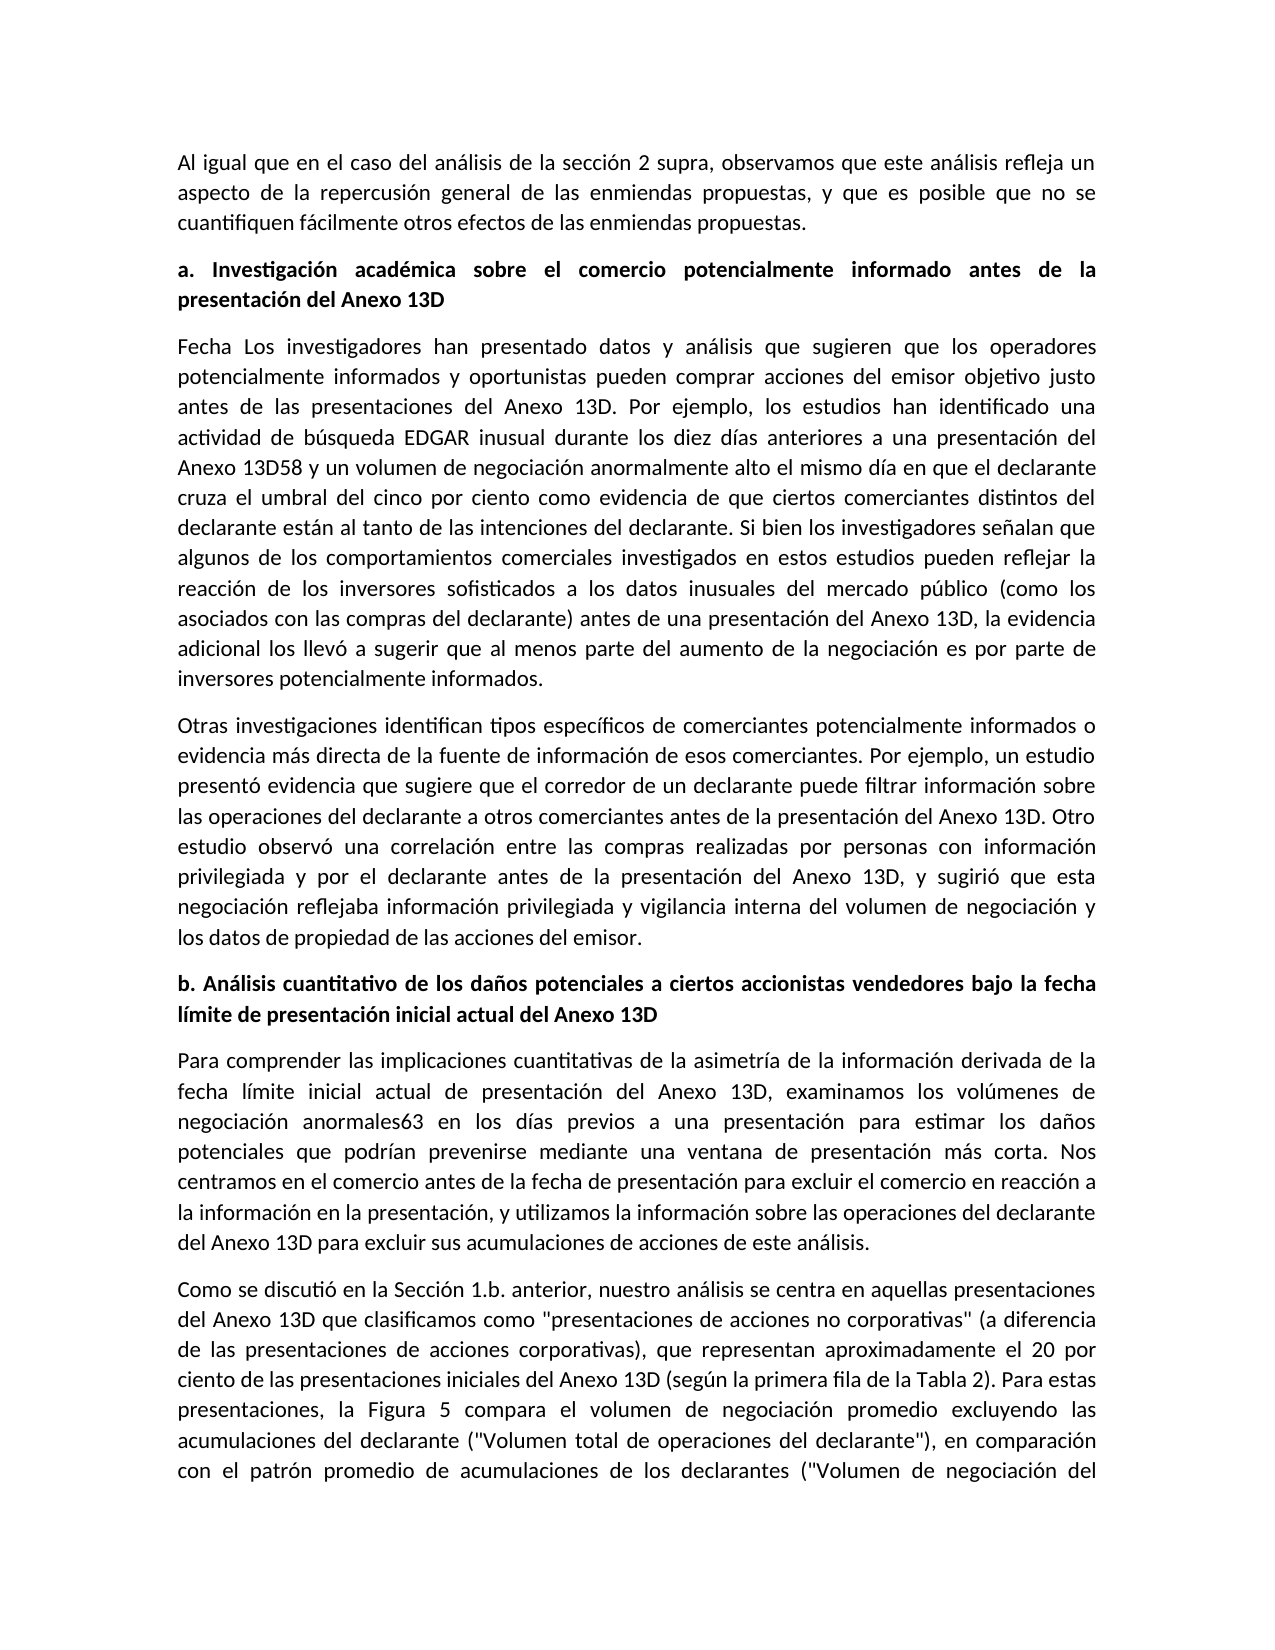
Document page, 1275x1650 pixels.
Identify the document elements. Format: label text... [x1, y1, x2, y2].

text Fecha Los investigadores han presentado datos y análisis que sugieren que los operadores potencialmente informados y oportunistas pueden comprar acciones del emisor objetivo justo antes de las presentaciones del Anexo 13D. Por ejemplo, los estudios han identificado una actividad de búsqueda EDGAR inusual durante los diez días anteriores a una presentación del Anexo 13D58 y un volumen de negociación anormalmente alto el mismo día en que el declarante cruza el umbral del cinco por ciento como evidencia de que ciertos comerciantes distintos del declarante están al tanto de las intenciones del declarante. Si bien los investigadores señalan que algunos de los comportamientos comerciales investigados en estos estudios pueden reflejar la reacción de los inversores sofisticados a los datos inusuales del mercado público (como los asociados con las compras del declarante) antes de una presentación del Anexo 13D, la evidencia adicional los llevó a sugerir que al menos parte del aumento de la negociación es por parte de inversores potencialmente informados. [177, 332, 1098, 692]
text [177, 1275, 1098, 1484]
text a. Investigación académica sobre el comercio potencialmente informado antes de la presentación del Anexo 13D [177, 255, 1098, 313]
text Para comprender las implicaciones cuantitativas de la asimetría de la información derivada de la fecha límite inicial actual de presentación del Anexo 13D, examinamos los volúmenes de negociación anormales63 en los días previos a una presentación para estimar los daños potenciales que podrían prevenirse mediante una ventana de presentación más corta. Nos centramos en el comercio antes de la fecha de presentación para excluir el comercio en reacción a la información en la presentación, y utilizamos la información sobre las operaciones del declarante del Anexo 13D para excluir sus acumulaciones de acciones de este análisis. [177, 1047, 1098, 1256]
text Al igual que en el caso del análisis de la sección 2 supra, observamos que este análisis refleja un aspecto de la repercusión general de las enmiendas propuestas, y que es posible que no se cuantifiquen fácilmente otros efectos de las enmiendas propuestas. [177, 148, 1098, 236]
text Otras investigaciones identifican tipos específicos de comerciantes potencialmente informados o evidencia más directa de la fuente de información de esos comerciantes. Por ejemplo, un estudio presentó evidencia que sugiere que el corredor de un declarante puede filtrar información sobre las operaciones del declarante a otros comerciantes antes de la presentación del Anexo 13D. Otro estudio observó una correlación entre las compras realizadas por personas con información privilegiada y por el declarante antes de la presentación del Anexo 13D, y sugirió que esta negociación reflejaba información privilegiada y vigilancia interna del volumen de negociación y los datos de propiedad de las acciones del emisor. [177, 711, 1098, 951]
text b. Análisis cuantitativo de los daños potenciales a ciertos accionistas vendedores bajo la fecha límite de presentación inicial actual del Anexo 13D [177, 969, 1098, 1028]
